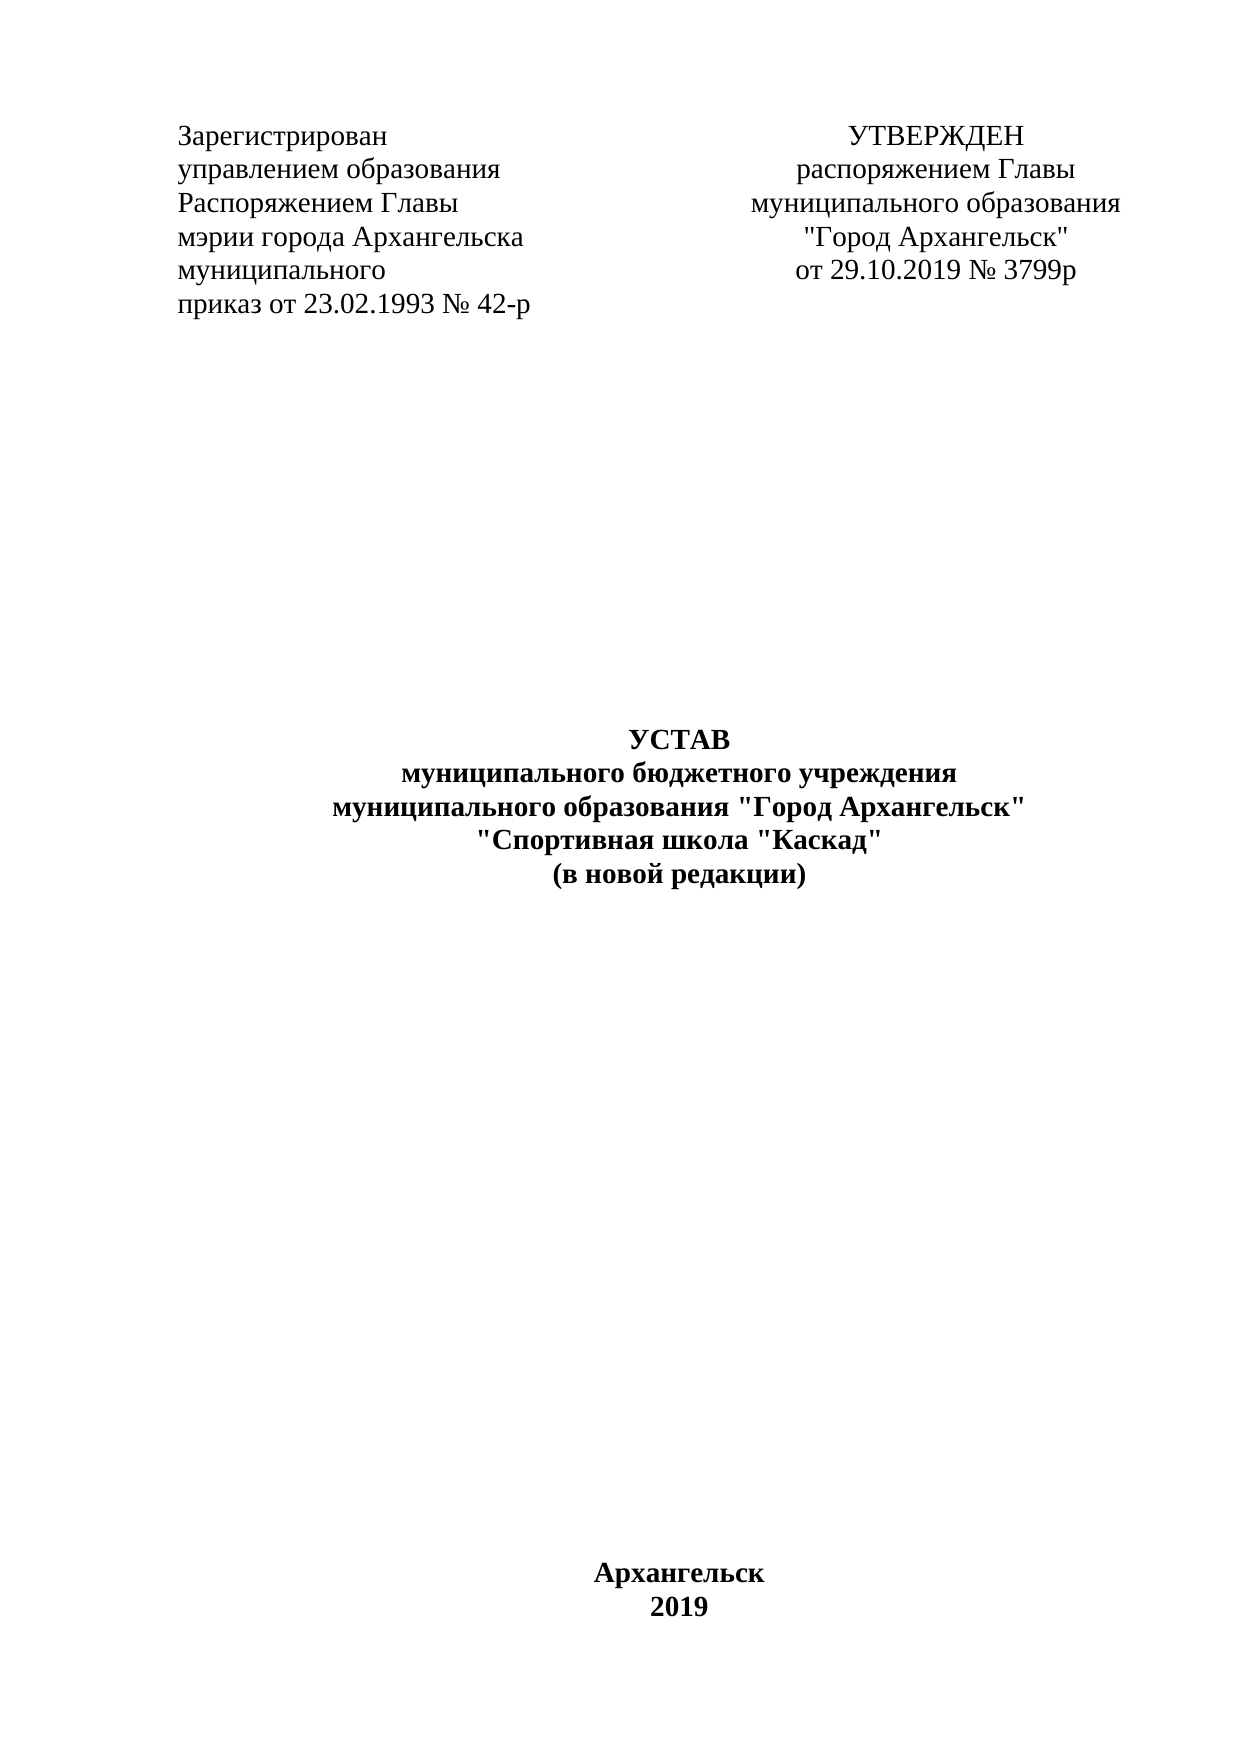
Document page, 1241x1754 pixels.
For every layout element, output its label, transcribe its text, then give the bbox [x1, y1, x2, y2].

text Архангельск [177, 1556, 1181, 1589]
text муниципального бюджетного учреждения [177, 755, 1181, 789]
text муниципального образования "Город Архангельск" [177, 789, 1181, 822]
text "Спортивная школа "Каскад" [177, 822, 1181, 856]
text (в новой редакции) [177, 856, 1181, 889]
table_header УТВЕРЖДЕН распоряжением Главы муниципального образования "Город Архангельск" от 29.10.2019 № 3799р [679, 118, 1192, 319]
text 2019 [177, 1589, 1181, 1623]
text УСТАВ [177, 722, 1181, 755]
table_header Зарегистрирован управлением образования Распоряжением Главы мэрии города Архангельска муниципального приказ от 23.02.1993 № 42-р [166, 118, 679, 319]
